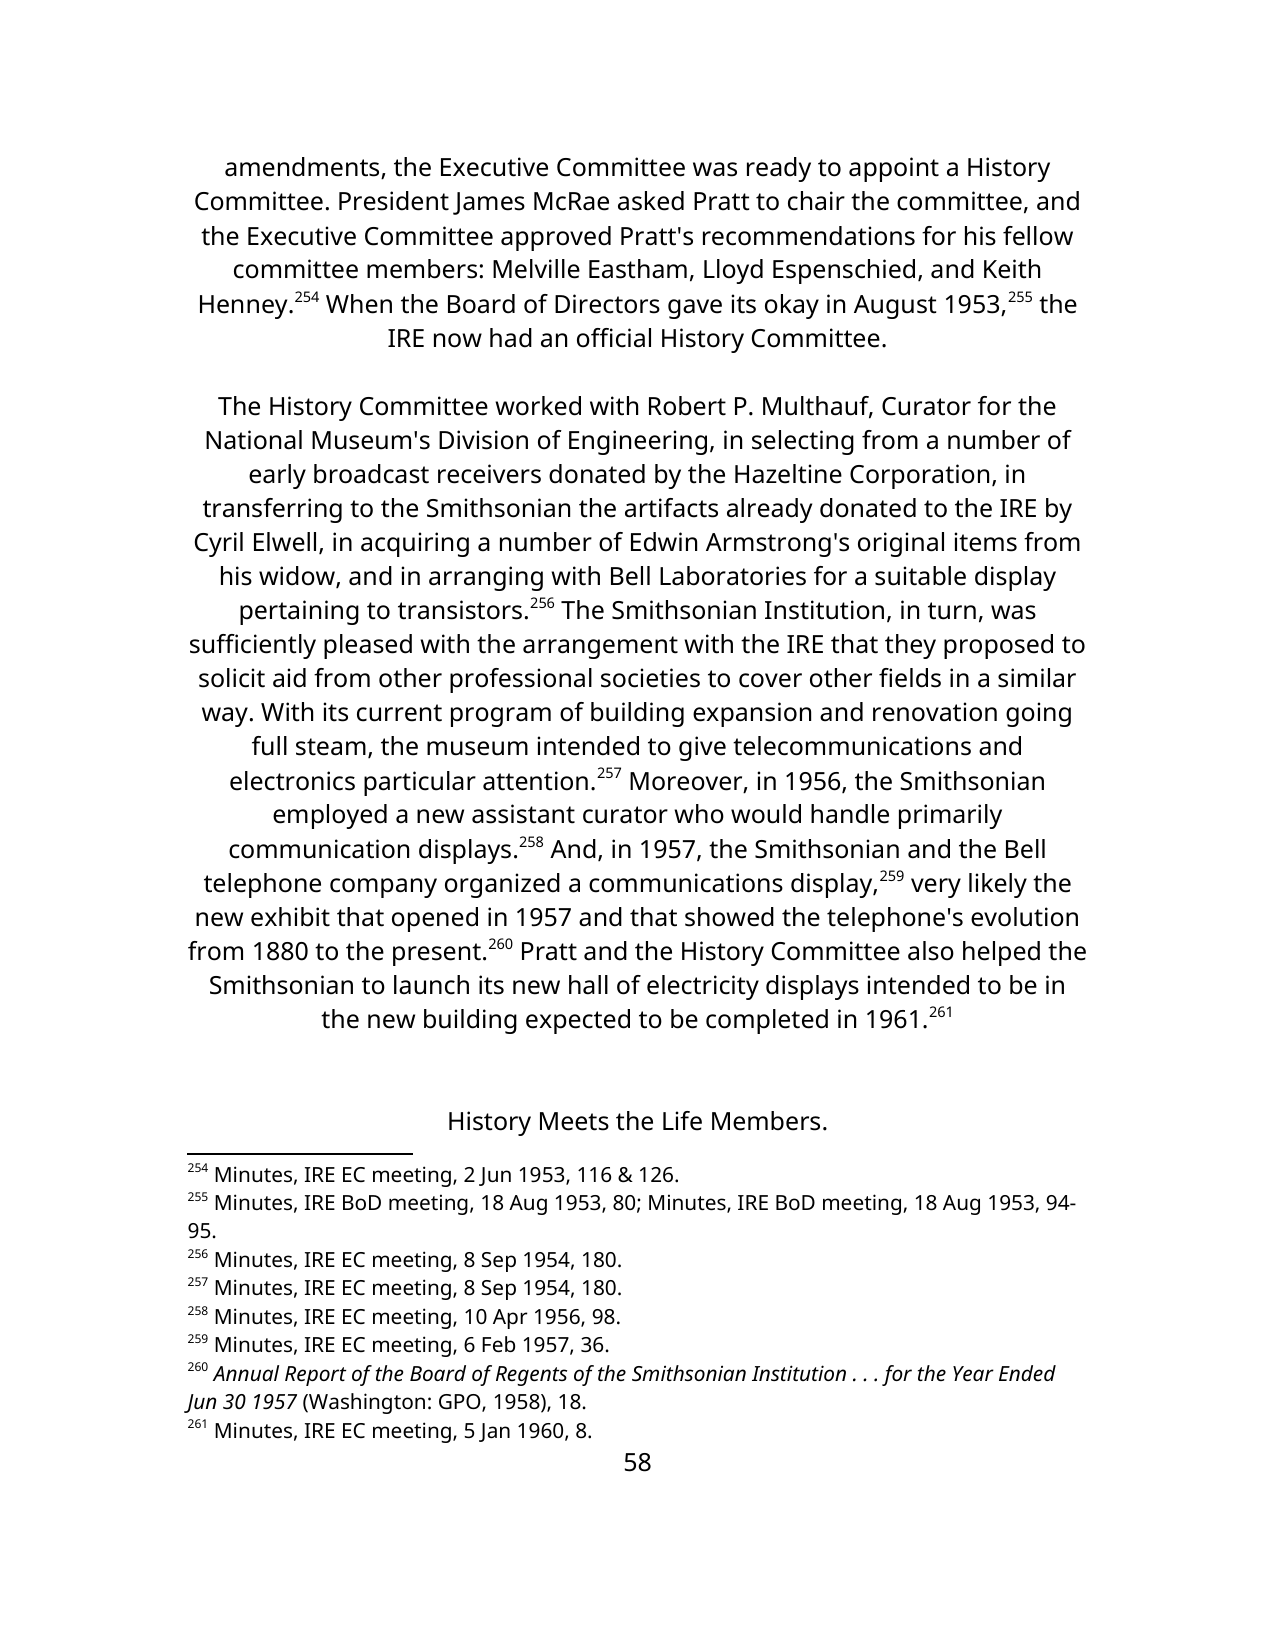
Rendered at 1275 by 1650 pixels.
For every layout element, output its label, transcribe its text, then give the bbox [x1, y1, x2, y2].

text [187, 150, 1087, 354]
text History Meets the Life Members. [187, 1104, 1087, 1138]
text The History Committee worked with Robert P. Multhauf, Curator for the National Museum's Division of Engineering, in selecting from a number of early broadcast receivers donated by the Hazeltine Corporation, in transferring to the Smithsonian the artifacts already donated to the by Cyril Elwell, in acquiring a number of Edwin Armstrong's original items from his widow, and in arranging with Bell Laboratories for a suitable display pertaining to transistors. The Smithsonian Institution, in turn, was sufficiently pleased with the arrangement with the that they proposed to solicit aid from other professional societies to cover other fields in a similar way. With its current program of building expansion and renovation going full steam, the museum intended to give telecommunications and electronics particular attention. Moreover, in 1956, the Smithsonian employed a new assistant curator who would handle primarily communication displays. And, in 1957, the Smithsonian and the telephone company organized a communications display, very likely the new exhibit that opened in 1957 and that showed the telephone's evolution from 1880 to the present. Pratt and the History Committee also helped the Smithsonian to launch its new hall of electricity displays intended to be in the new building expected to be completed in 1961. [187, 388, 1087, 1036]
